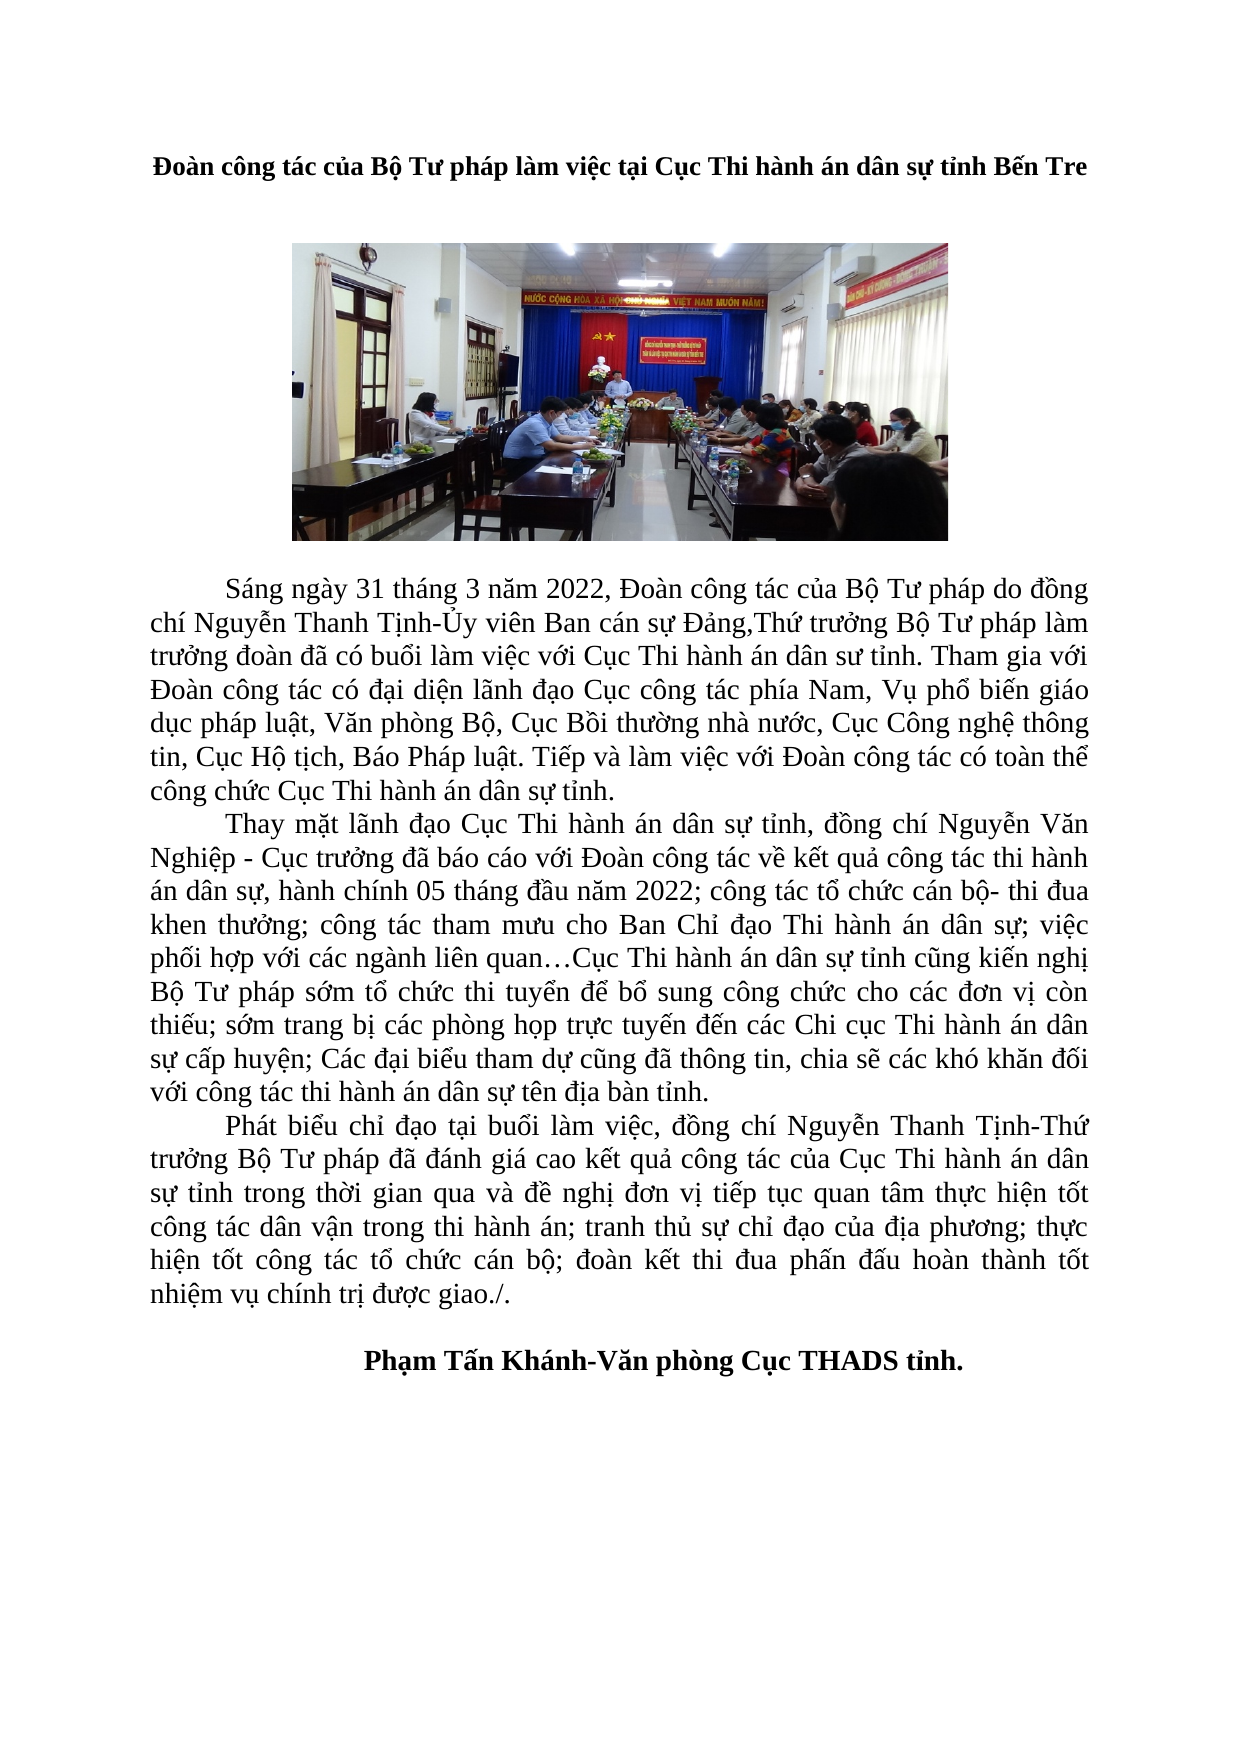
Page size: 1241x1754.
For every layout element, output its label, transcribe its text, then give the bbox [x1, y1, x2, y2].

text Phạm Tấn Khánh-Văn phòng Cục THADS tỉnh. [150, 1343, 1090, 1376]
text Phát biểu chỉ đạo tại buổi làm việc, đồng chí Nguyễn Thanh Tịnh-Thứ trưởng Bộ Tư pháp đã đánh giá cao kết quả công tác của Cục Thi hành án dân sự tỉnh trong thời gian qua và đề nghị đơn vị tiếp tục quan tâm thực hiện tốt công tác dân vận trong thi hành án; tranh thủ sự chỉ đạo của địa phương; thực hiện tốt công tác tổ chức cán bộ; đoàn kết thi đua phấn đấu hoàn thành tốt nhiệm vụ chính trị được giao./. [150, 1108, 1090, 1309]
text Thay mặt lãnh đạo Cục Thi hành án dân sự tỉnh, đồng chí Nguyễn Văn Nghiệp - Cục trưởng đã báo cáo với Đoàn công tác về kết quả công tác thi hành án dân sự, hành chính 05 tháng đầu năm 2022; công tác tổ chức cán bộ- thi đua khen thưởng; công tác tham mưu cho Ban Chỉ đạo Thi hành án dân sự; việc phối hợp với các ngành liên quan…Cục Thi hành án dân sự tỉnh cũng kiến nghị Bộ Tư pháp sớm tổ chức thi tuyển để bổ sung công chức cho các đơn vị còn thiếu; sớm trang bị các phòng họp trực tuyến đến các Chi cục Thi hành án dân sự cấp huyện; Các đại biểu tham dự cũng đã thông tin, chia sẽ các khó khăn đối với công tác thi hành án dân sự tên địa bàn tỉnh. [150, 806, 1090, 1108]
text Sáng ngày 31 tháng 3 năm 2022, Đoàn công tác của Bộ Tư pháp do đồng chí Nguyễn Thanh Tịnh-Ủy viên Ban cán sự Đảng,Thứ trưởng Bộ Tư pháp làm trưởng đoàn đã có buổi làm việc với Cục Thi hành án dân sư tỉnh. Tham gia với Đoàn công tác có đại diện lãnh đạo Cục công tác phía Nam, Vụ phổ biến giáo dục pháp luật, Văn phòng Bộ, Cục Bồi thường nhà nước, Cục Công nghệ thông tin, Cục Hộ tịch, Báo Pháp luật. Tiếp và làm việc với Đoàn công tác có toàn thể công chức Cục Thi hành án dân sự tỉnh. [150, 571, 1090, 806]
text Đoàn công tác của Bộ Tư pháp làm việc tại Cục Thi hành án dân sự tỉnh Bến Tre [150, 150, 1090, 181]
picture [292, 243, 949, 541]
